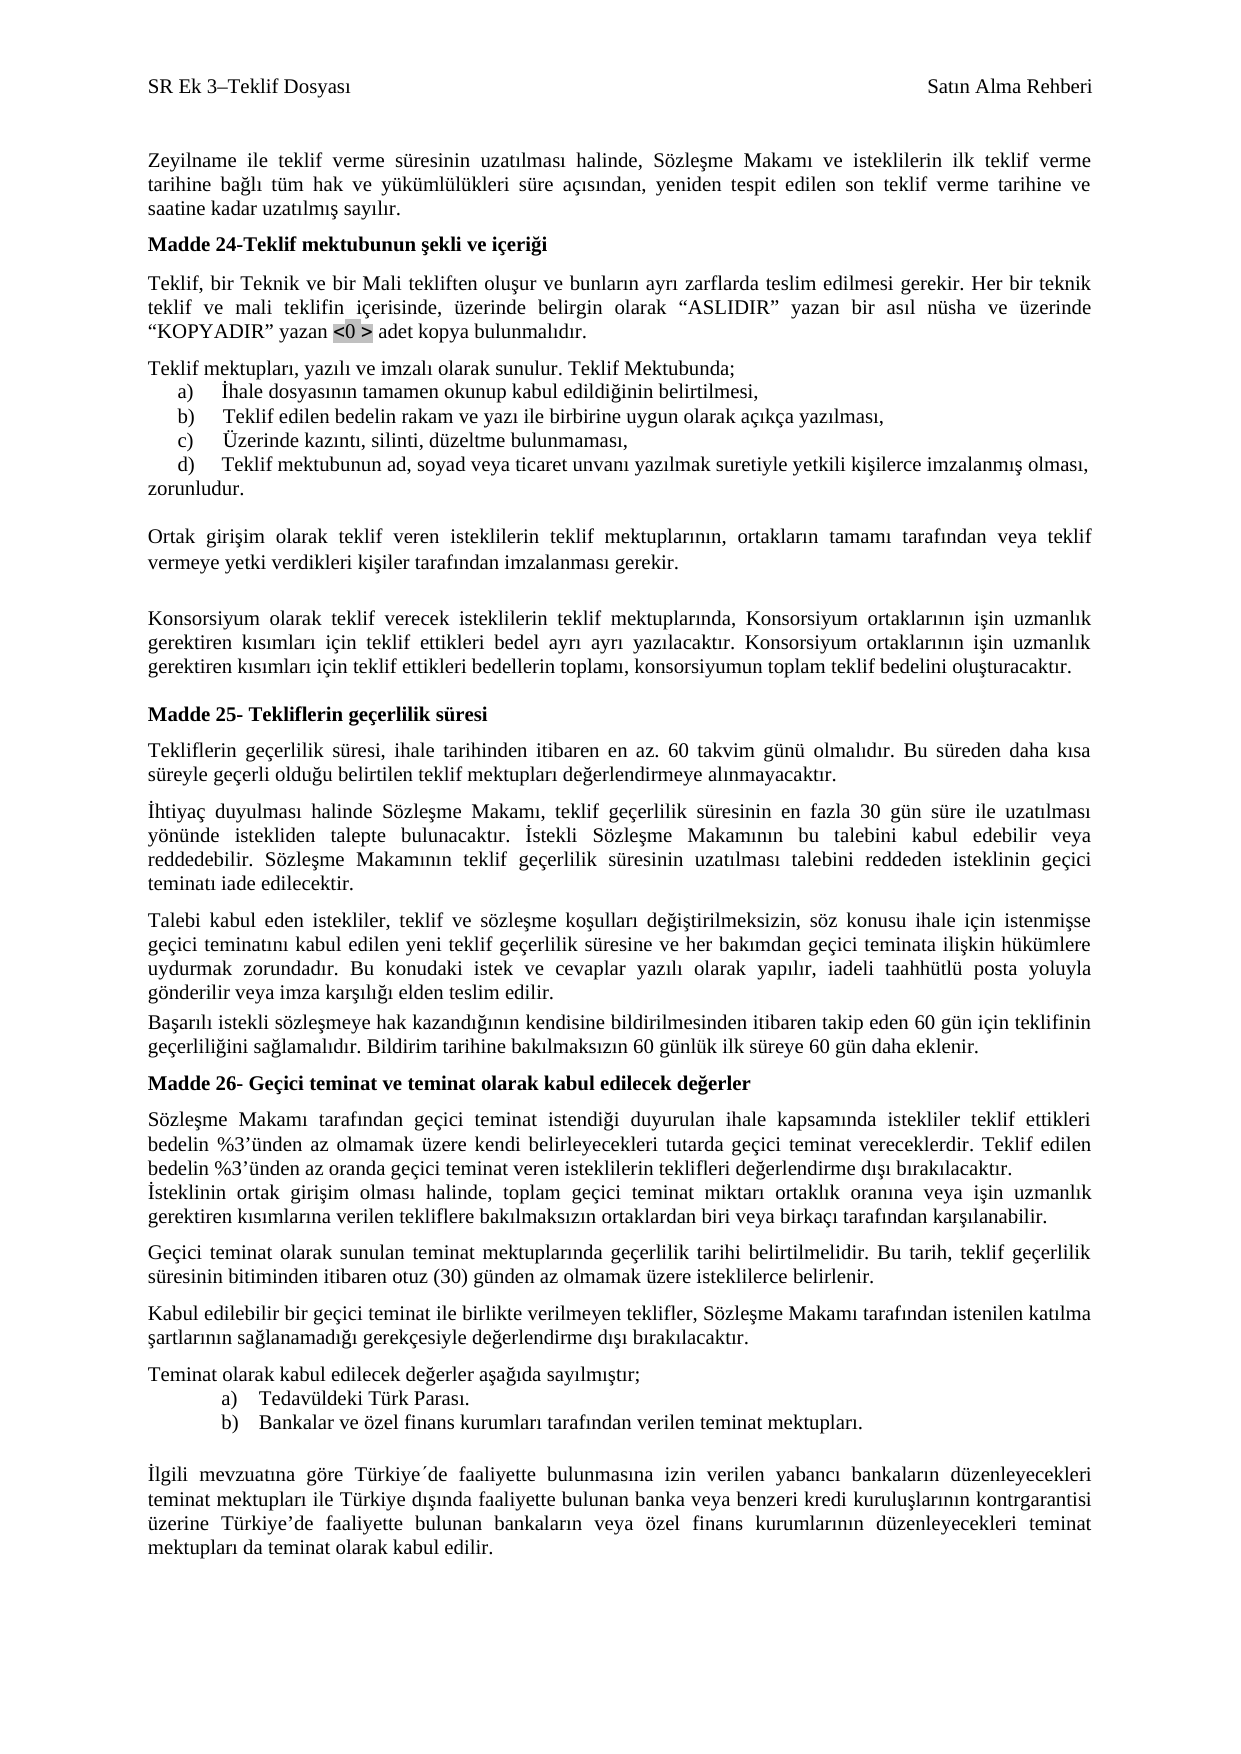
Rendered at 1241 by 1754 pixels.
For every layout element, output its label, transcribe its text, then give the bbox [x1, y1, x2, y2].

list Üzerinde kazıntı, silinti, düzeltme bulunmaması, [177, 428, 1093, 452]
text İhtiyaç duyulması halinde Sözleşme Makamı, teklif geçerlilik süresinin en fazla 30 gün süre ile uzatılması yönünde istekliden talepte bulunacaktır. İstekli Sözleşme Makamının bu talebini kabul edebilir veya reddedebilir. Sözleşme Makamının teklif geçerlilik süresinin uzatılması talebini reddeden isteklinin geçici teminatı iade edilecektir. [148, 799, 1093, 895]
text Teklif mektupları, yazılı ve imzalı olarak sunulur. Teklif Mektubunda; [148, 355, 1093, 379]
text İsteklinin ortak girişim olması halinde, toplam geçici teminat miktarı ortaklık oranına veya işin uzmanlık gerektiren kısımlarına verilen tekliflere bakılmaksızın ortaklardan biri veya birkaçı tarafından karşılanabilir. [148, 1179, 1093, 1228]
text Teklif, bir Teknik ve bir Mali tekliften oluşur ve bunların ayrı zarflarda teslim edilmesi gerekir. Her bir teknik teklif ve mali teklifin içerisinde, üzerinde belirgin olarak “ASLIDIR” yazan bir asıl nüsha ve üzerinde “KOPYADIR” yazan 0 adet kopya bulunmalıdır. [148, 271, 1093, 343]
text Madde 26- Geçici teminat ve teminat olarak kabul edilecek değerler [148, 1071, 1093, 1095]
text Geçici teminat olarak sunulan teminat mektuplarında geçerlilik tarihi belirtilmelidir. Bu tarih, teklif geçerlilik süresinin bitiminden itibaren otuz (30) günden az olmamak üzere isteklilerce belirlenir. [148, 1240, 1093, 1288]
text zorunludur. [148, 476, 1093, 500]
text Tekliflerin geçerlilik süresi, ihale tarihinden itibaren en az. 60 takvim günü olmalıdır. Bu süreden daha kısa süreyle geçerli olduğu belirtilen teklif mektupları değerlendirmeye alınmayacaktır. [148, 738, 1093, 786]
text Başarılı istekli sözleşmeye hak kazandığının kendisine bildirilmesinden itibaren takip eden 60 gün için teklifinin geçerliliğini sağlamalıdır. Bildirim tarihine bakılmaksızın 60 günlük ilk süreye 60 gün daha eklenir. [148, 1010, 1093, 1058]
text İlgili mevzuatına göre Türkiyede faaliyette bulunmasına izin verilen yabancı bankaların düzenleyecekleri teminat mektupları ile Türkiye dışında faaliyette bulunan banka veya benzeri kredi kuruluşlarının kontrgarantisi üzerine Türkiye’de faaliyette bulunan bankaların veya özel finans kurumlarının düzenleyecekleri teminat mektupları da teminat olarak kabul edilir. [148, 1462, 1093, 1559]
text Madde 24-Teklif mektubunun şekli ve içeriği [148, 232, 1093, 256]
text Kabul edilebilir bir geçici teminat ile birlikte verilmeyen teklifler, Sözleşme Makamı tarafından istenilen katılma şartlarının sağlanamadığı gerekçesiyle değerlendirme dışı bırakılacaktır. [148, 1301, 1093, 1349]
text Zeyilname ile teklif verme süresinin uzatılması halinde, Sözleşme Makamı ve isteklilerin ilk teklif verme tarihine bağlı tüm hak ve yükümlülükleri süre açısından, yeniden tespit edilen son teklif verme tarihine ve saatine kadar uzatılmış sayılır. [148, 148, 1093, 220]
list Teklif mektubunun ad, soyad veya ticaret unvanı yazılmak suretiyle yetkili kişilerce imzalanmış olması, [177, 452, 1093, 476]
text Sözleşme Makamı tarafından geçici teminat istendiği duyurulan ihale kapsamında istekliler teklif ettikleri bedelin %3’ünden az olmamak üzere kendi belirleyecekleri tutarda geçici teminat vereceklerdir. Teklif edilen bedelin %3’ünden az oranda geçici teminat veren isteklilerin teklifleri değerlendirme dışı bırakılacaktır. [148, 1107, 1093, 1179]
list Teklif edilen bedelin rakam ve yazı ile birbirine uygun olarak açıkça yazılması, [177, 403, 1093, 428]
text Talebi kabul eden istekliler, teklif ve sözleşme koşulları değiştirilmeksizin, söz konusu ihale için istenmişse geçici teminatını kabul edilen yeni teklif geçerlilik süresine ve her bakımdan geçici teminata ilişkin hükümlere uydurmak zorundadır. Bu konudaki istek ve cevaplar yazılı olarak yapılır, iadeli taahhütlü posta yoluyla gönderilir veya imza karşılığı elden teslim edilir. [148, 908, 1093, 1004]
text Madde 25- Tekliflerin geçerlilik süresi [148, 702, 1093, 726]
text Konsorsiyum olarak teklif verecek isteklilerin teklif mektuplarında, Konsorsiyum ortaklarının işin uzmanlık gerektiren kısımları için teklif ettikleri bedel ayrı ayrı yazılacaktır. Konsorsiyum ortaklarının işin uzmanlık gerektiren kısımları için teklif ettikleri bedellerin toplamı, konsorsiyumun toplam teklif bedelini oluşturacaktır. [148, 606, 1093, 678]
text Ortak girişim olarak teklif veren isteklilerin teklif mektuplarının, ortakların tamamı tarafından veya teklif vermeye yetki verdikleri kişiler tarafından imzalanması gerekir. [148, 524, 1093, 574]
list Bankalar ve özel finans kurumları tarafından verilen teminat mektupları. [221, 1409, 1093, 1434]
list İhale dosyasının tamamen okunup kabul edildiğinin belirtilmesi, [177, 379, 1093, 403]
list Tedavüldeki Türk Parası. [221, 1386, 1093, 1409]
text Teminat olarak kabul edilecek değerler aşağıda sayılmıştır; [148, 1361, 1093, 1386]
